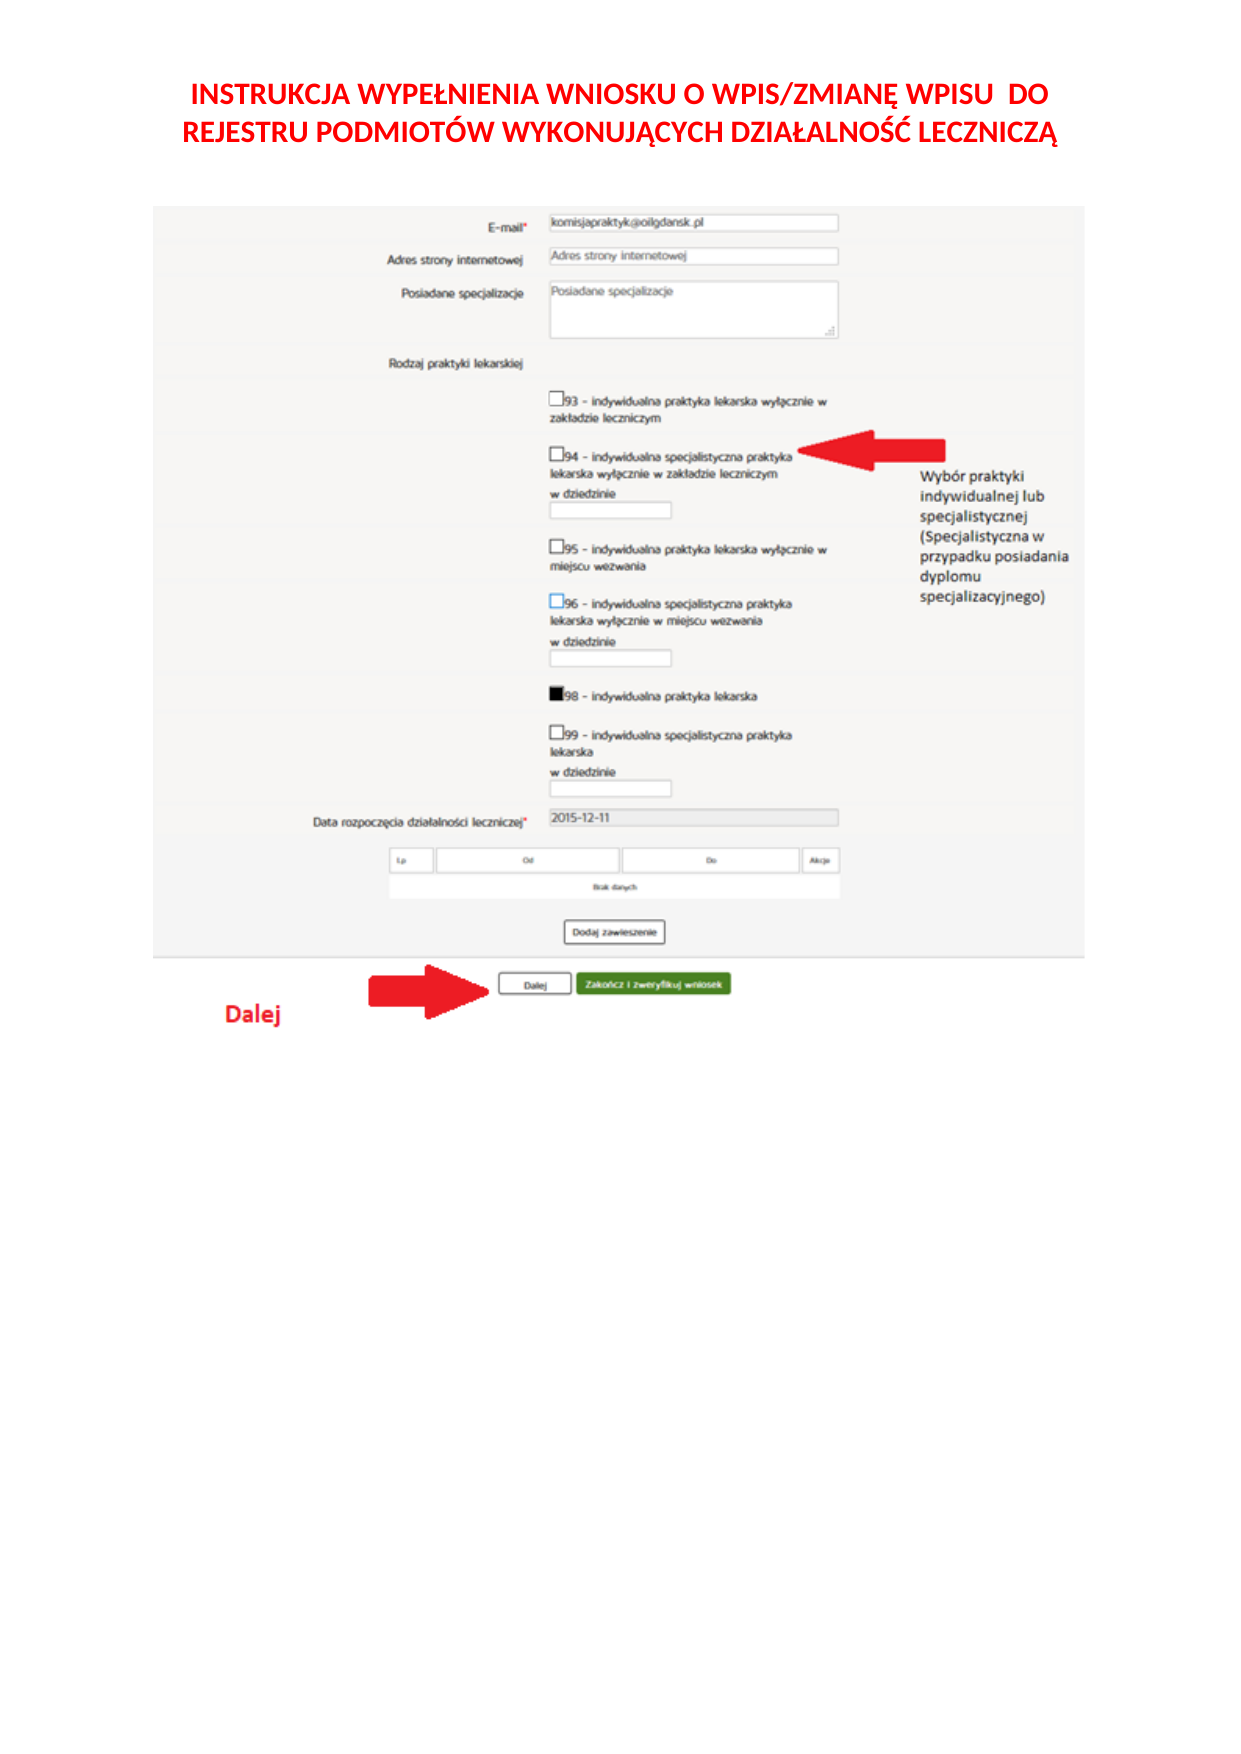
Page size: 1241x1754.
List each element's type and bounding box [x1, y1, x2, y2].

picture [153, 206, 1088, 1043]
